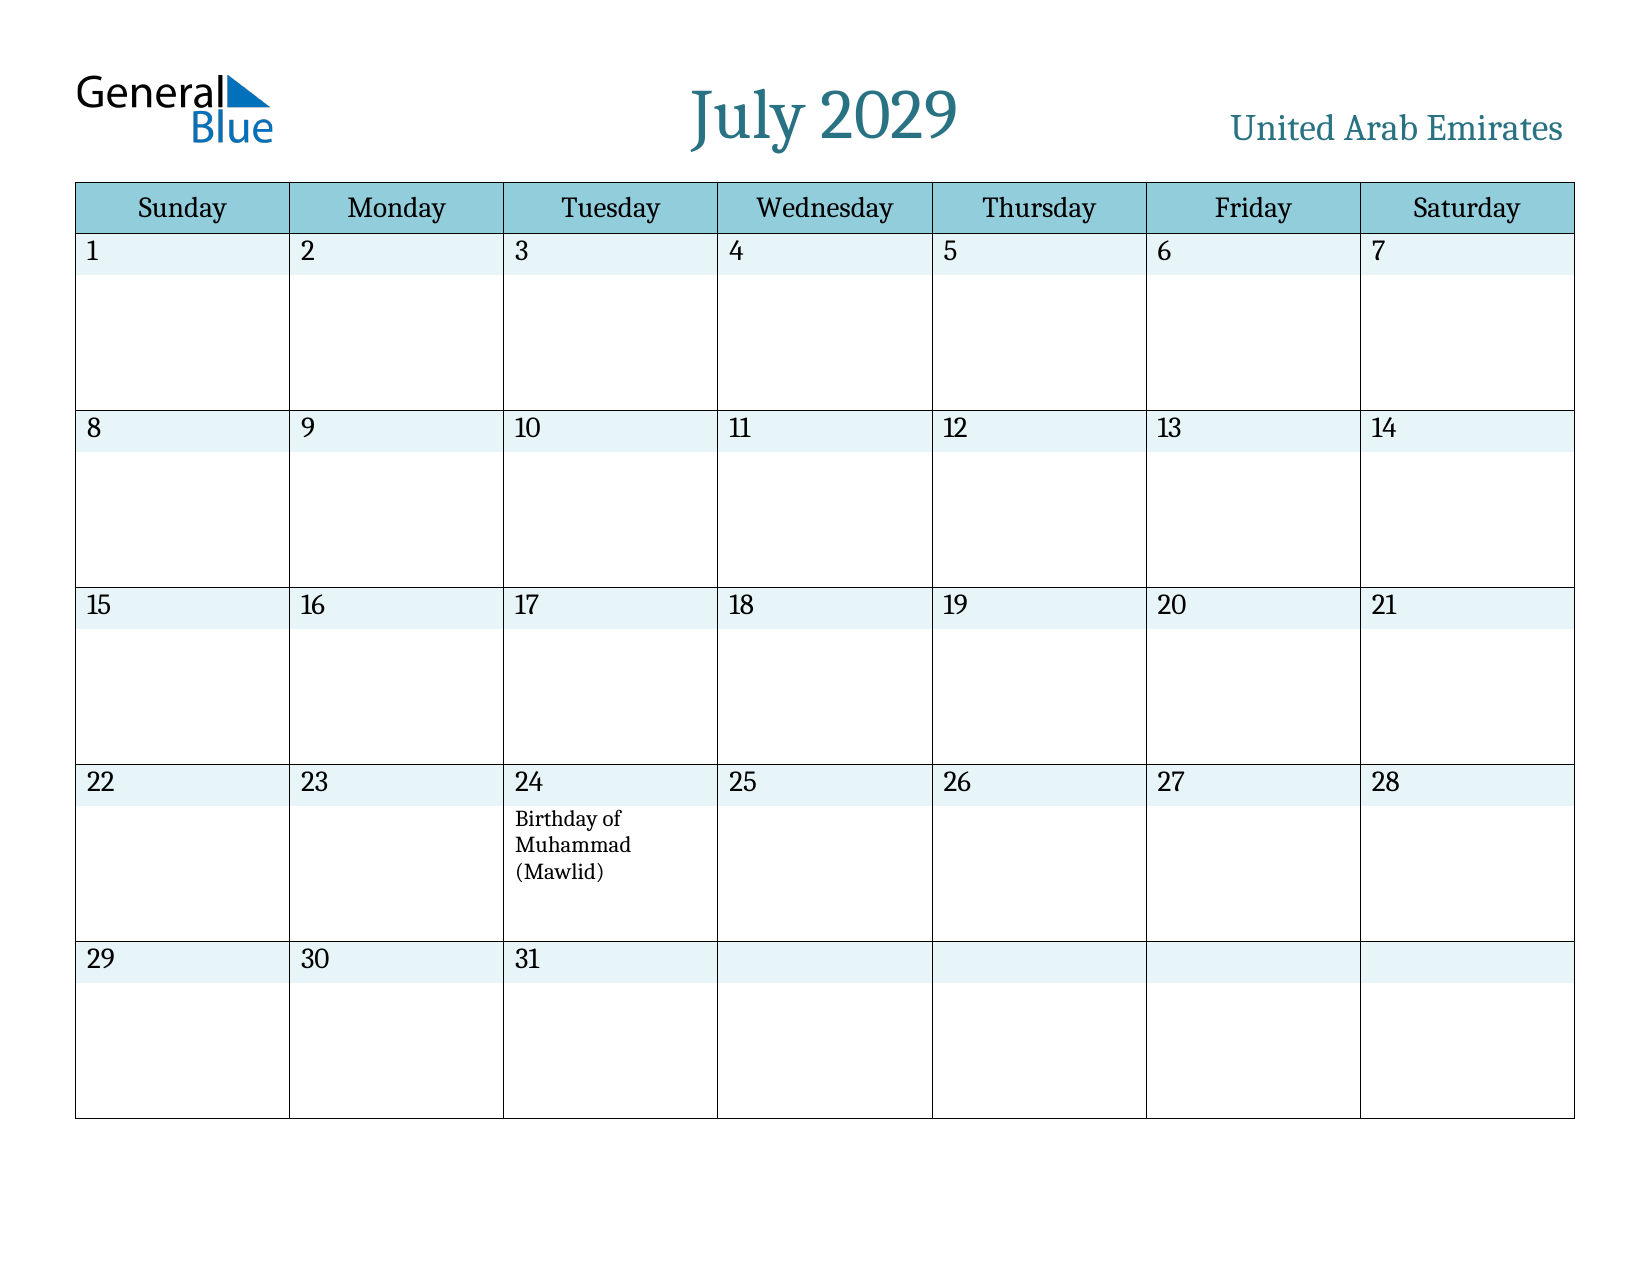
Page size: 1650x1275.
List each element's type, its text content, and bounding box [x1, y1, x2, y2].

table_cell Thursday [933, 183, 1146, 233]
table_cell [1147, 452, 1360, 587]
table_cell 9 [290, 411, 503, 452]
table_cell [933, 942, 1146, 983]
table_cell [718, 942, 932, 983]
table_cell [718, 275, 932, 410]
table_cell 8 [76, 411, 289, 452]
table_cell [76, 275, 289, 410]
table_cell 3 [504, 234, 717, 275]
table_cell 16 [290, 588, 503, 629]
table_cell [1147, 983, 1360, 1118]
table_cell [76, 629, 289, 764]
table_cell 14 [1361, 411, 1574, 452]
table_cell [504, 275, 717, 410]
table_cell [76, 452, 289, 587]
table_cell 30 [290, 942, 503, 983]
table_cell Sunday [76, 183, 289, 233]
table_cell [1361, 983, 1574, 1118]
table_cell 22 [76, 765, 289, 806]
table_cell 19 [933, 588, 1146, 629]
table_cell [933, 452, 1146, 587]
table_cell 7 [1361, 234, 1574, 275]
table_cell [1361, 629, 1574, 764]
table_cell Birthday of Muhammad (Mawlid) [504, 806, 717, 941]
table_cell [76, 983, 289, 1118]
table_cell 13 [1147, 411, 1360, 452]
table_cell 6 [1147, 234, 1360, 275]
table_cell [933, 806, 1146, 941]
table_cell 29 [76, 942, 289, 983]
table_cell Wednesday [718, 183, 932, 233]
table_header July 2029 [504, 75, 1146, 182]
table_cell [1361, 275, 1574, 410]
table_cell 1 [76, 234, 289, 275]
table_cell 12 [933, 411, 1146, 452]
table_cell 28 [1361, 765, 1574, 806]
table_cell [1147, 942, 1360, 983]
table_cell [290, 452, 503, 587]
table_cell 21 [1361, 588, 1574, 629]
table_cell [1361, 806, 1574, 941]
table_cell [504, 983, 717, 1118]
table_cell [1147, 275, 1360, 410]
table_cell [718, 629, 932, 764]
table_cell [1147, 629, 1360, 764]
table_cell [1147, 806, 1360, 941]
table_cell 11 [718, 411, 932, 452]
table_cell 31 [504, 942, 717, 983]
table_cell [290, 275, 503, 410]
table_cell 25 [718, 765, 932, 806]
table_cell 26 [933, 765, 1146, 806]
table_cell 20 [1147, 588, 1360, 629]
table_cell [290, 629, 503, 764]
table_cell [1361, 942, 1574, 983]
table_cell 2 [290, 234, 503, 275]
table_cell 4 [718, 234, 932, 275]
table_cell 17 [504, 588, 717, 629]
table_cell [933, 983, 1146, 1118]
table_header [76, 75, 503, 182]
table_cell 27 [1147, 765, 1360, 806]
table_cell [718, 983, 932, 1118]
table_cell [504, 629, 717, 764]
table_cell [933, 629, 1146, 764]
table_cell [718, 806, 932, 941]
table_cell [718, 452, 932, 587]
table_cell 24 [504, 765, 717, 806]
table_cell Monday [290, 183, 503, 233]
table_cell Tuesday [504, 183, 717, 233]
table_cell Friday [1147, 183, 1360, 233]
table_cell 5 [933, 234, 1146, 275]
table_cell 15 [76, 588, 289, 629]
table_header United Arab Emirates [1146, 75, 1574, 182]
table_cell 10 [504, 411, 717, 452]
table_cell [290, 983, 503, 1118]
table_cell Saturday [1361, 183, 1574, 233]
table_cell [504, 452, 717, 587]
table_cell [76, 806, 289, 941]
table_cell [933, 275, 1146, 410]
picture [77, 75, 273, 143]
table_cell 18 [718, 588, 932, 629]
table_cell [1361, 452, 1574, 587]
table_cell 23 [290, 765, 503, 806]
table_cell [290, 806, 503, 941]
